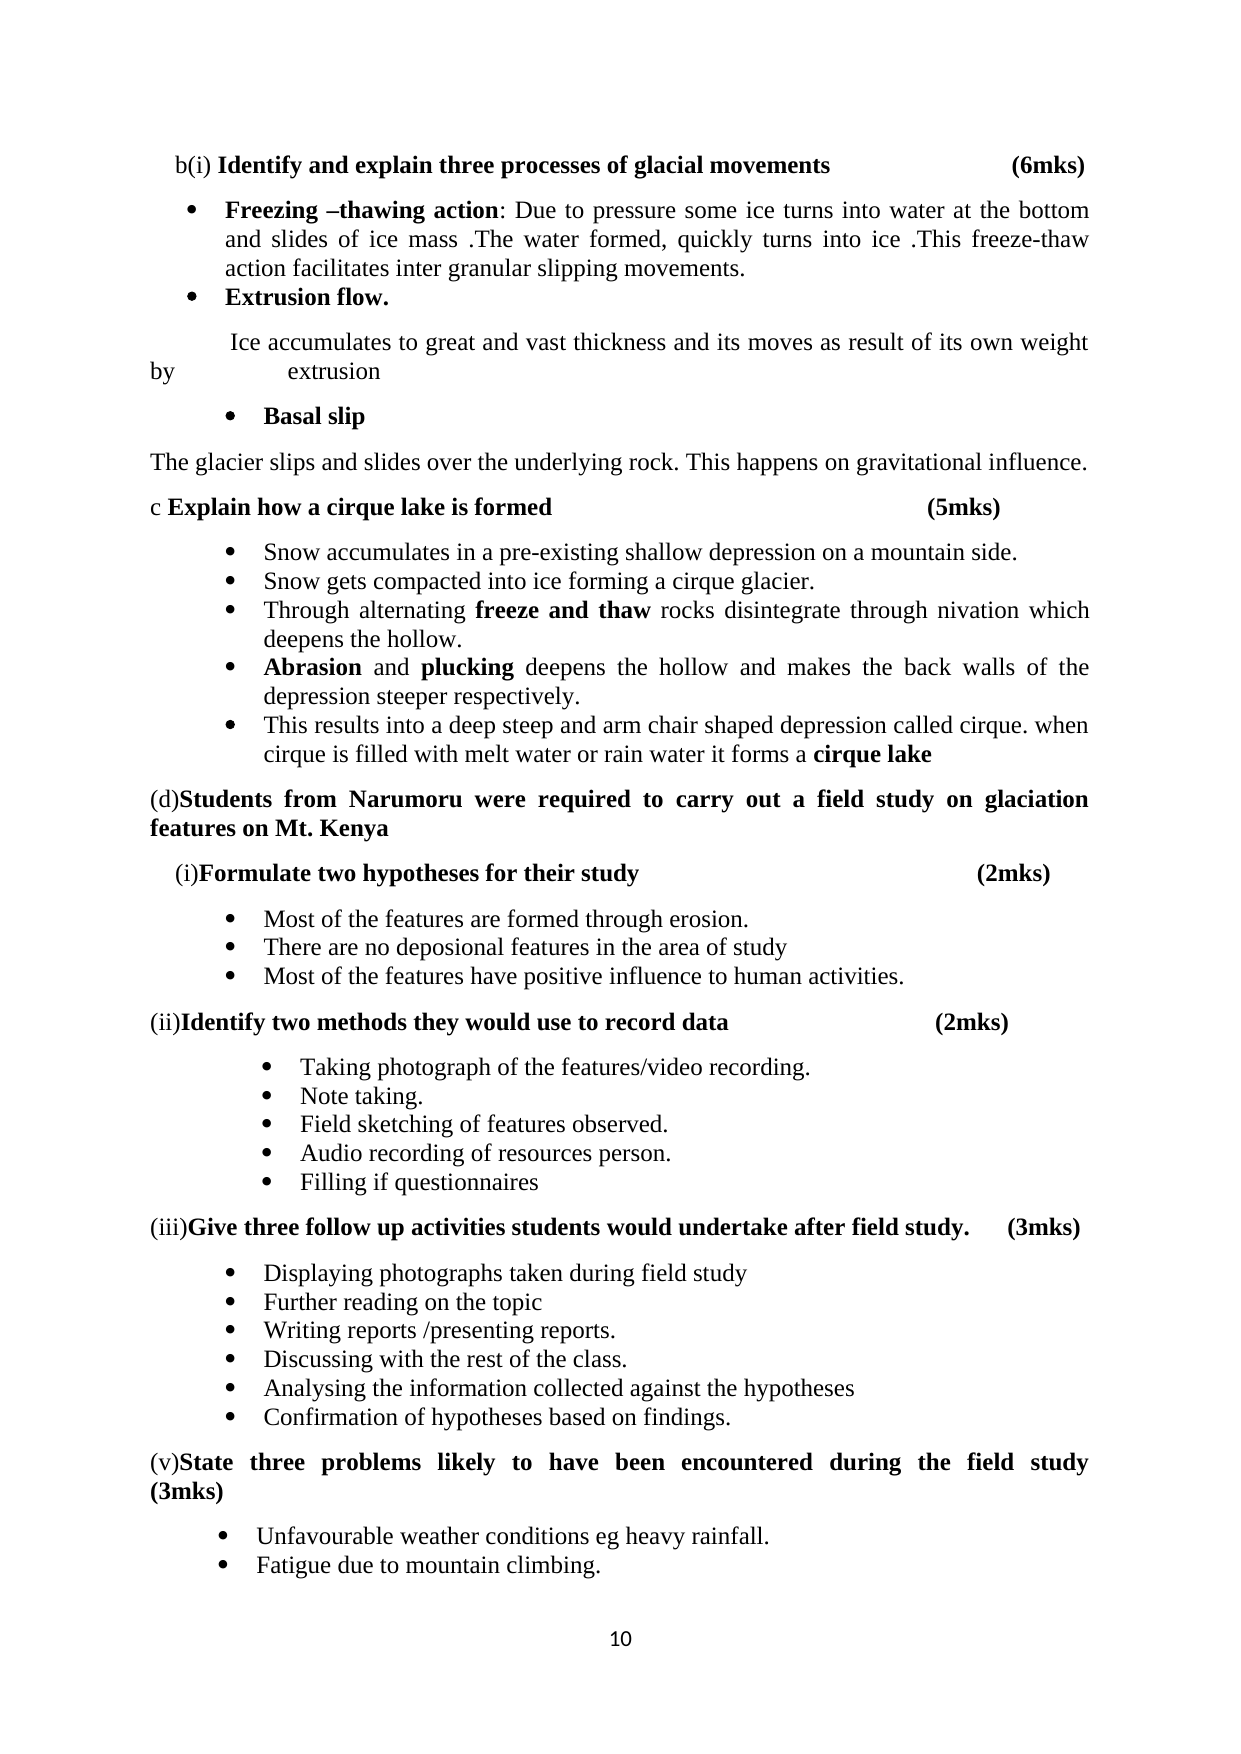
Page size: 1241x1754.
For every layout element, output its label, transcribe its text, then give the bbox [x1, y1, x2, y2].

list Unfavourable weather conditions eg heavy rainfall. [219, 1521, 1090, 1550]
list Discussing with the rest of the class. [226, 1344, 1090, 1373]
text (i)Formulate two hypotheses for their study (2mks) [150, 858, 1090, 887]
text (d)Students from Narumoru were required to carry out a field study on glaciation features on Mt. Kenya [150, 784, 1090, 842]
list Freezing –thawing action: Due to pressure some ice turns into water at the bottom and slides of ice mass .The water formed, quickly turns into ice .This freeze-thaw action facilitates inter granular slipping movements. [187, 195, 1090, 282]
list Writing reports /presenting reports. [226, 1315, 1090, 1344]
list Displaying photographs taken during field study [226, 1258, 1090, 1287]
text Ice accumulates to great and vast thickness and its moves as result of its own weight by extrusion [150, 327, 1090, 384]
list Audio recording of resources person. [262, 1138, 1090, 1167]
list Taking photograph of the features/video recording. [262, 1052, 1090, 1081]
list Analysing the information collected against the hypotheses [226, 1373, 1090, 1402]
text c Explain how a cirque lake is formed (5mks) [150, 492, 1090, 521]
list Field sketching of features observed. [262, 1109, 1090, 1138]
text (iii)Give three follow up activities students would undertake after field study. (3mks) [150, 1212, 1090, 1241]
list Snow gets compacted into ice forming a cirque glacier. [226, 566, 1090, 595]
list Most of the features are formed through erosion. [226, 904, 1090, 932]
list Through alternating freeze and thaw rocks disintegrate through nivation which deepens the hollow. [226, 595, 1090, 652]
list This results into a deep steep and arm chair shaped depression called cirque. when cirque is filled with melt water or rain water it forms a cirque lake [226, 710, 1090, 767]
list Fatigue due to mountain climbing. [219, 1550, 1090, 1579]
text b(i) Identify and explain three processes of glacial movements (6mks) [150, 150, 1090, 179]
list Basal slip [226, 401, 1090, 430]
list Snow accumulates in a pre-existing shallow depression on a mountain side. [226, 537, 1090, 566]
list Extrusion flow. [187, 282, 1090, 310]
text (ii)Identify two methods they would use to record data (2mks) [150, 1007, 1090, 1035]
list Confirmation of hypotheses based on findings. [226, 1402, 1090, 1430]
list Note taking. [262, 1081, 1090, 1109]
text The glacier slips and slides over the underlying rock. This happens on gravitational influence. [150, 447, 1090, 475]
list Further reading on the topic [226, 1287, 1090, 1315]
list Abrasion and plucking deepens the hollow and makes the back walls of the depression steeper respectively. [226, 652, 1090, 710]
list Most of the features have positive influence to human activities. [226, 961, 1090, 990]
text (v)State three problems likely to have been encountered during the field study (3mks) [150, 1447, 1090, 1504]
list There are no deposional features in the area of study [226, 932, 1090, 961]
list Filling if questionnaires [262, 1167, 1090, 1196]
